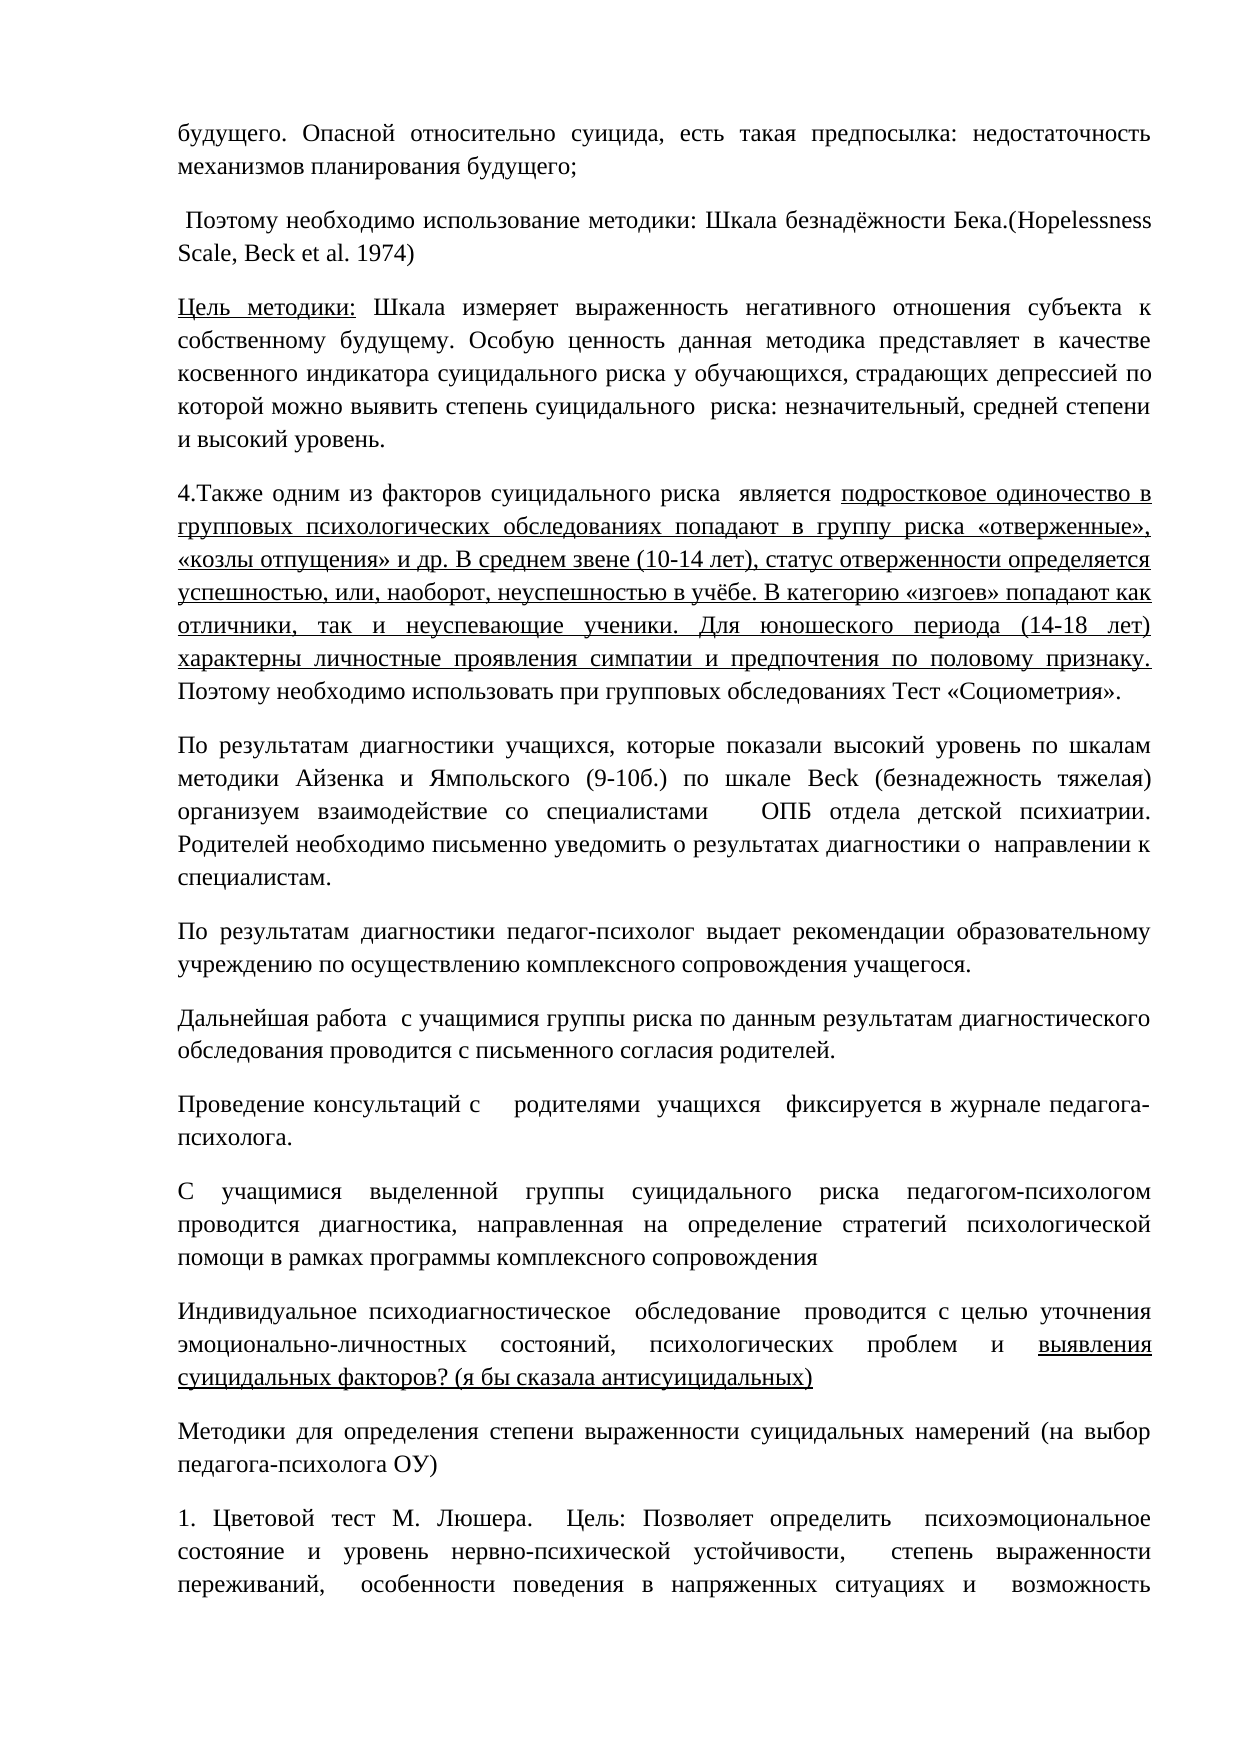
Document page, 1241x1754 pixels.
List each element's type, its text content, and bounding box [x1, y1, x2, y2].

text Цель методики: Шкала измеряет выраженность негативного отношения субъекта к собственному будущему. Особую ценность данная методика представляет в качестве косвенного индикатора суицидального риска у обучающихся, страдающих депрессией по которой можно выявить степень суицидального риска: незначительный, средней степени и высокий уровень. [177, 354, 1152, 453]
text 4.Также одним из факторов суицидального риска является подростковое одиночество в групповых психологических обследованиях попадают в группу риска «отверженные», «козлы отпущения» и др. В среднем звене (10-14 лет), статус отверженности определяется успешностью, или, наоборот, неуспешностью в учёбе. В категорию «изгоев» попадают как отличники, так и неуспевающие ученики. Для юношеского периода (14-18 лет) характерны личностные проявления симпатии и предпочтения по половому признаку. Поэтому необходимо использовать при групповых обследованиях Тест «Социометрия». [177, 603, 1152, 668]
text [177, 1503, 1152, 1598]
text 4.Также одним из факторов суицидального риска является подростковое одиночество в групповых психологических обследованиях попадают в группу риска «отверженные», «козлы отпущения» и др. В среднем звене (10-14 лет), статус отверженности определяется успешностью, или, наоборот, неуспешностью в учёбе. В категорию «изгоев» попадают как отличники, так и неуспевающие ученики. Для юношеского периода (14-18 лет) характерны личностные проявления симпатии и предпочтения по половому признаку. Поэтому необходимо использовать при групповых обследованиях Тест «Социометрия». [177, 478, 1152, 602]
text С учащимися выделенной группы суицидального риска педагогом-психологом проводится диагностика, направленная на определение стратегий психологической помощи в рамках программы комплексного сопровождения [177, 1238, 1152, 1271]
text По результатам диагностики учащихся, которые показали высокий уровень по шкалам методики Айзенка и Ямпольского (9-10б.) по шкале Beck (безнадежность тяжелая) организуем взаимодействие со специалистами ОПБ отдела детской психиатрии. Родителей необходимо письменно уведомить о результатах диагностики о направлении к специалистам. [177, 730, 1152, 891]
text Дальнейшая работа с учащимися группы риска по данным результатам диагностического обследования проводится с письменного согласия родителей. [177, 1003, 1152, 1064]
text 4.Также одним из факторов суицидального риска является подростковое одиночество в групповых психологических обследованиях попадают в группу риска «отверженные», «козлы отпущения» и др. В среднем звене (10-14 лет), статус отверженности определяется успешностью, или, наоборот, неуспешностью в учёбе. В категорию «изгоев» попадают как отличники, так и неуспевающие ученики. Для юношеского периода (14-18 лет) характерны личностные проявления симпатии и предпочтения по половому признаку. Поэтому необходимо использовать при групповых обследованиях Тест «Социометрия». [177, 669, 1152, 705]
text Индивидуальное психодиагностическое обследование проводится с целью уточнения эмоционально-личностных состояний, психологических проблем и выявления суицидальных факторов? (я бы сказала антисуицидальных) [177, 1296, 1152, 1391]
text Проведение консультаций с родителями учащихся фиксируется в журнале педагога-психолога. [177, 1089, 1152, 1151]
text Методики для определения степени выраженности суицидальных намерений (на выбор педагога-психолога ОУ) [177, 1416, 1152, 1478]
text По результатам диагностики педагог-психолог выдает рекомендации образовательному учреждению по осуществлению комплексного сопровождения учащегося. [177, 944, 1152, 977]
text Поэтому необходимо использование методики: Шкала безнадёжности Бека.(Hopelessness Scale, Beck et al. 1974) [177, 205, 1152, 267]
